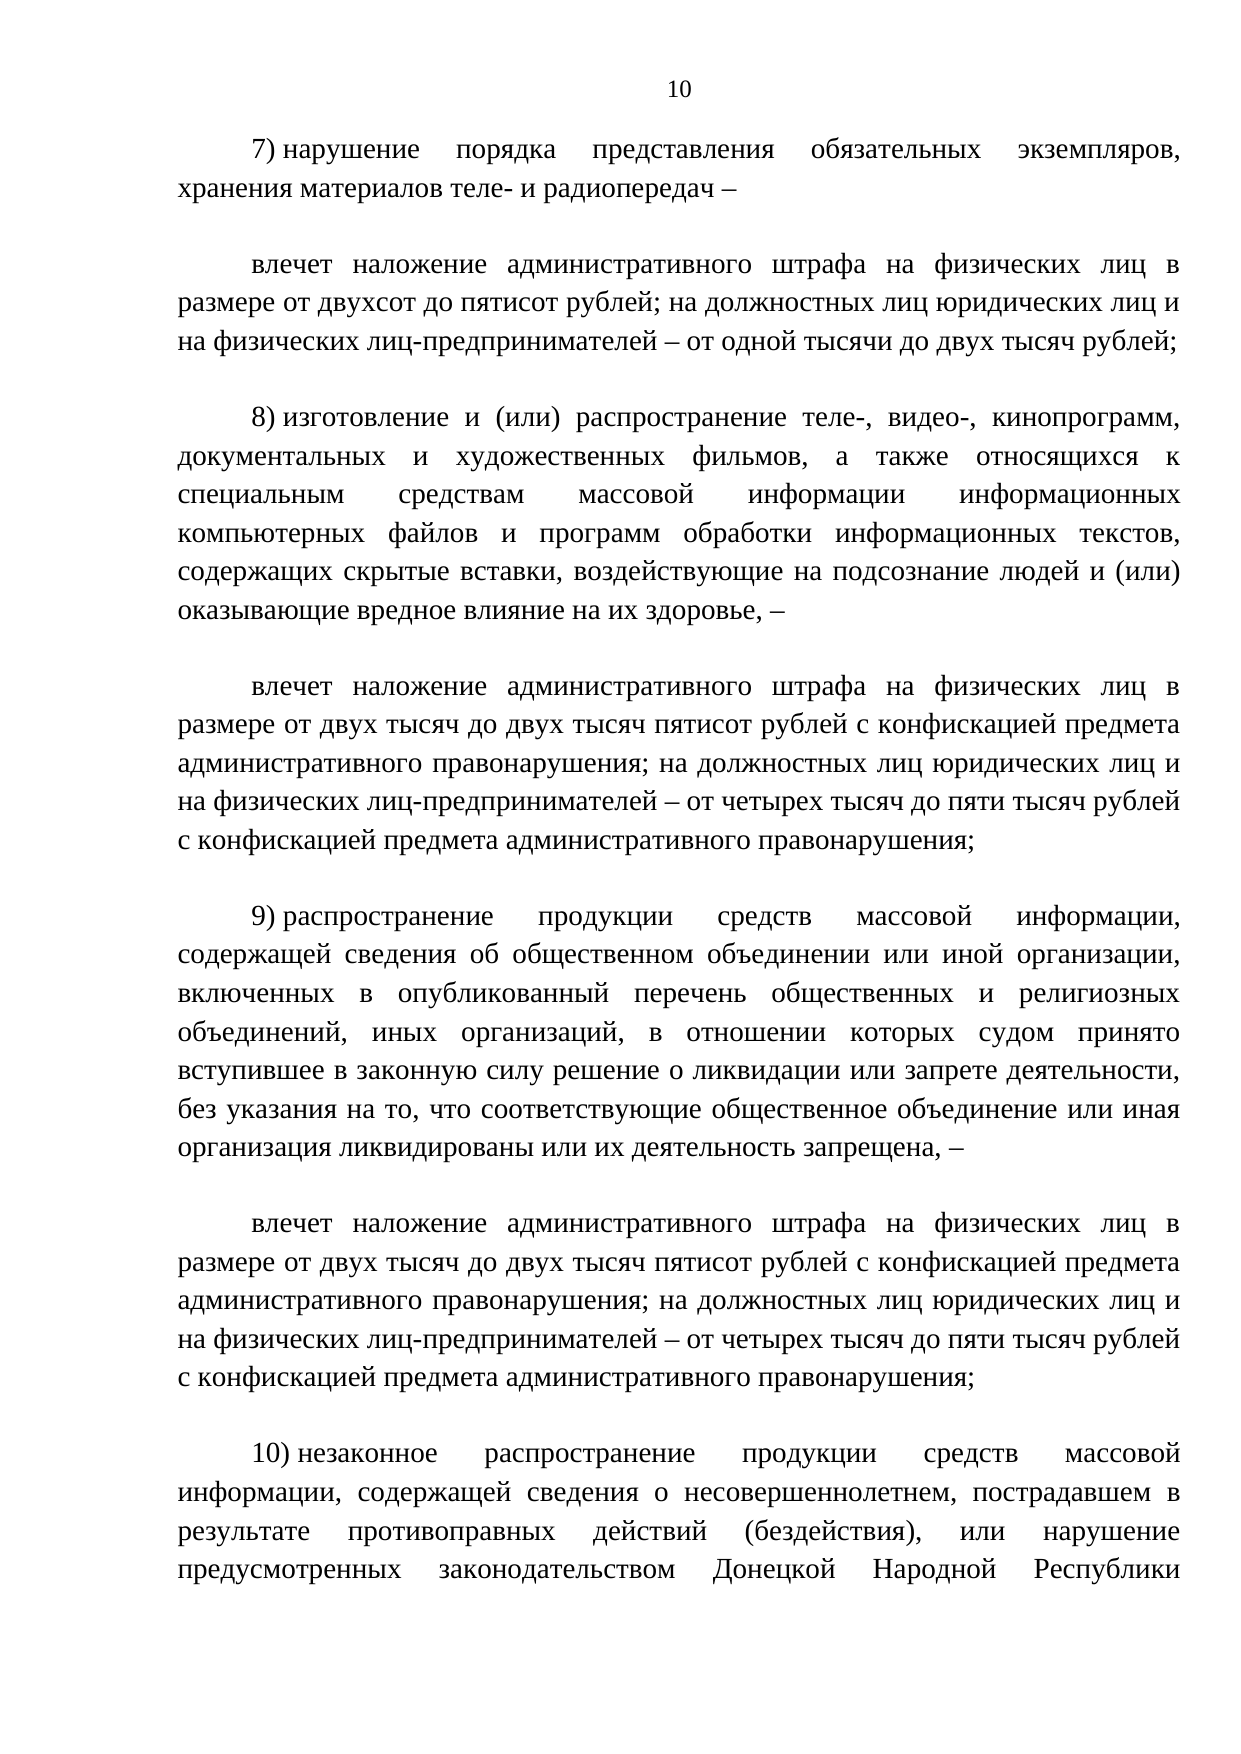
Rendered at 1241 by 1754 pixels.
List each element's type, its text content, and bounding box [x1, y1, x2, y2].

text 9) распространение продукции средств массовой информации, содержащей сведения об общественном объединении или иной организации, включенных в опубликованный перечень общественных и религиозных объединений, иных организаций, в отношении которых судом принято вступившее в законную силу решение о ликвидации или запрете деятельности, без указания на то, что соответствующие общественное объединение или иная организация ликвидированы или их деятельность запрещена, – [177, 898, 1181, 1163]
text влечет наложение административного штрафа на физических лиц в размере от двух тысяч до двух тысяч пятисот рублей с конфискацией предмета административного правонарушения; на должностных лиц юридических лиц и на физических лиц-предпринимателей – от четырех тысяч до пяти тысяч рублей с конфискацией предмета административного правонарушения; [177, 668, 1181, 856]
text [177, 1436, 1181, 1585]
text влечет наложение административного штрафа на физических лиц в размере от двух тысяч до двух тысяч пятисот рублей с конфискацией предмета административного правонарушения; на должностных лиц юридических лиц и на физических лиц-предпринимателей – от четырех тысяч до пяти тысяч рублей с конфискацией предмета административного правонарушения; [177, 1205, 1181, 1393]
text влечет наложение административного штрафа на физических лиц в размере от двухсот до пятисот рублей; на должностных лиц юридических лиц и на физических лиц-предпринимателей – от одной тысячи до двух тысяч рублей; [177, 246, 1181, 357]
text 7) нарушение порядка представления обязательных экземпляров, хранения материалов теле- и радиопередач – [177, 131, 1181, 203]
text 8) изготовление и (или) распространение теле-, видео-, кинопрограмм, документальных и художественных фильмов, а также относящихся к специальным средствам массовой информации информационных компьютерных файлов и программ обработки информационных текстов, содержащих скрытые вставки, воздействующие на подсознание людей и (или) оказывающие вредное влияние на их здоровье, – [177, 399, 1181, 625]
